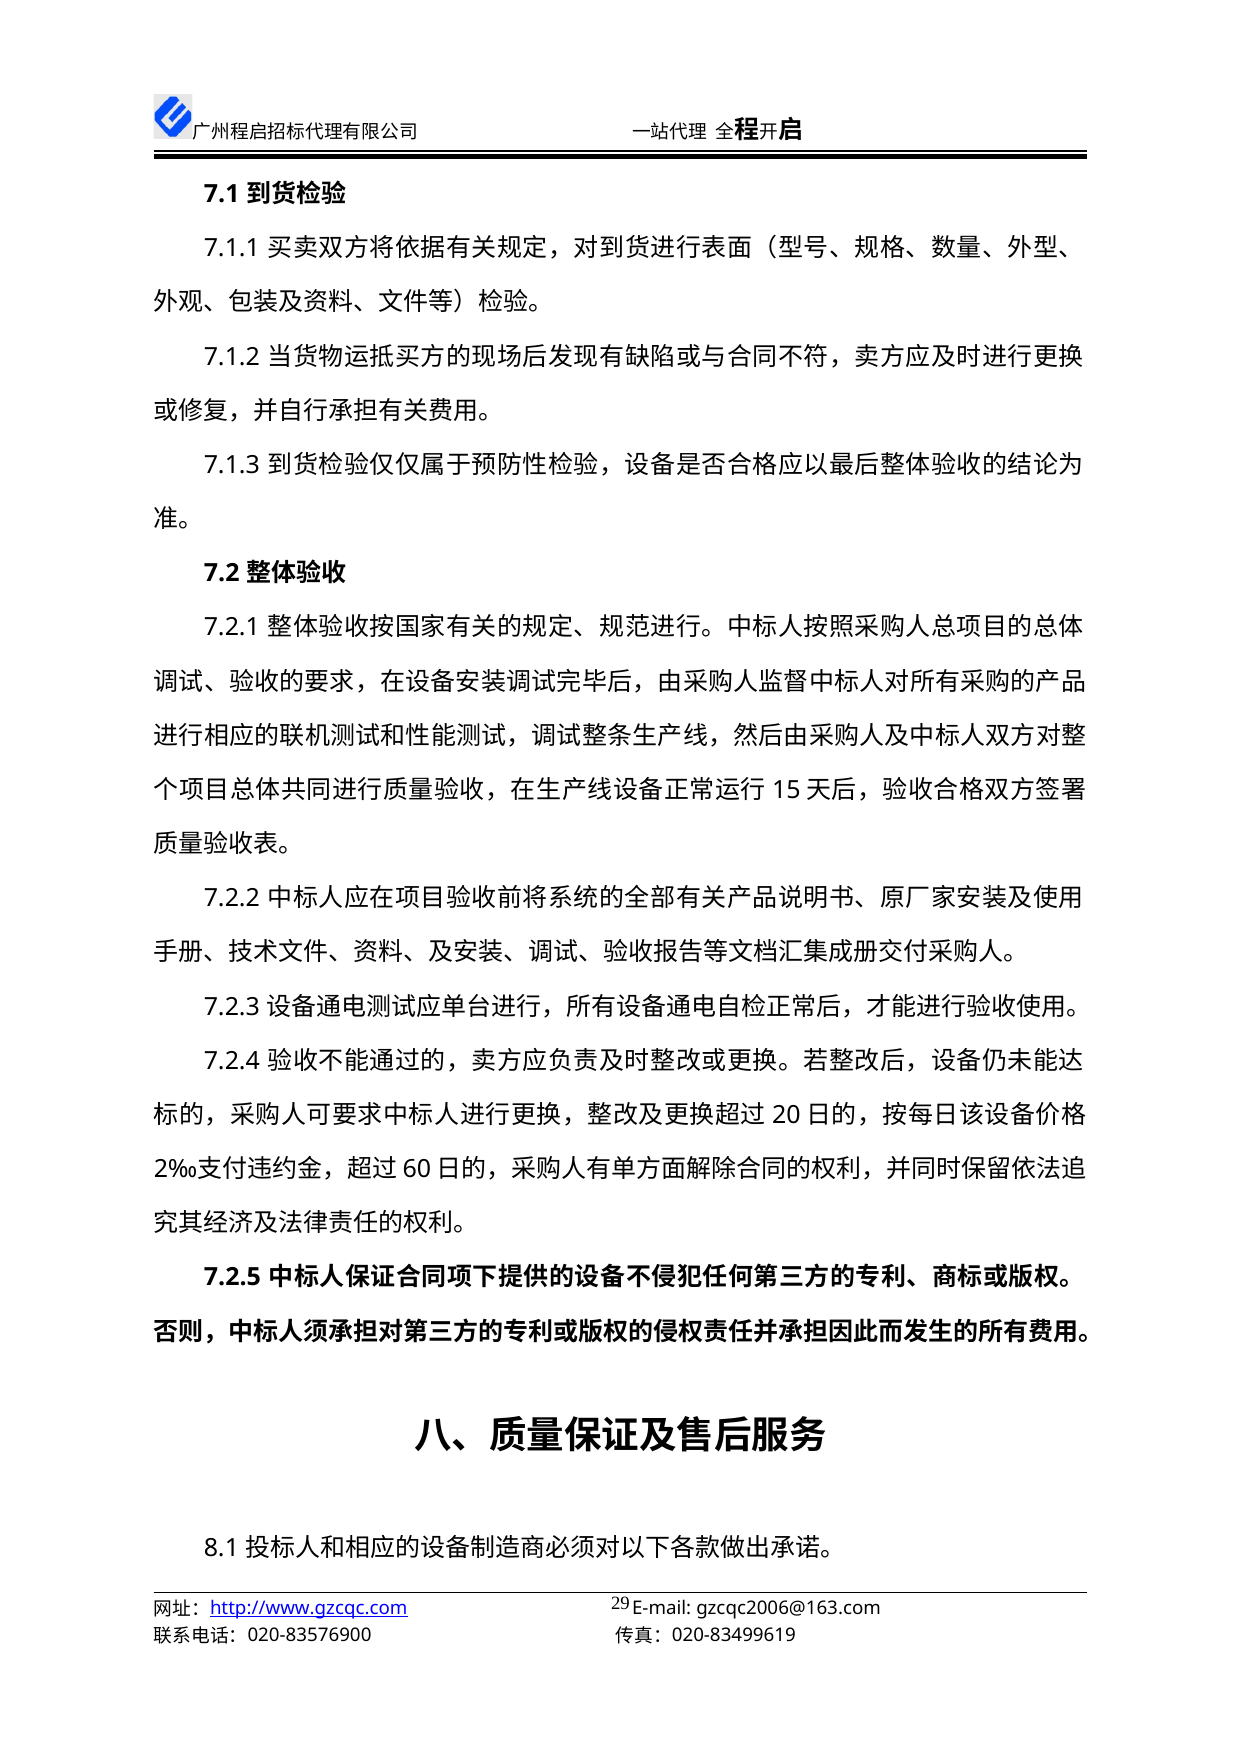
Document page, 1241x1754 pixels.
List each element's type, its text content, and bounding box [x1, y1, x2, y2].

text 7.2.5 中标人保证合同项下提供的设备不侵犯任何第三方的专利、商标或版权。否则，中标人须承担对第三方的专利或版权的侵权责任并承担因此而发生的所有费用。 [153, 1242, 1087, 1351]
text 八、质量保证及售后服务 [153, 1405, 1087, 1459]
text 7.2.2 中标人应在项目验收前将系统的全部有关产品说明书、原厂家安装及使用手册、技术文件、资料、及安装、调试、验收报告等文档汇集成册交付采购人。 [153, 863, 1087, 972]
text 7.1.3 到货检验仅仅属于预防性检验，设备是否合格应以最后整体验收的结论为准。 [153, 430, 1087, 538]
text 8.1 投标人和相应的设备制造商必须对以下各款做出承诺。 [153, 1513, 1087, 1568]
text 7.2.1 整体验收按国家有关的规定、规范进行。中标人按照采购人总项目的总体调试、验收的要求，在设备安装调试完毕后，由采购人监督中标人对所有采购的产品进行相应的联机测试和性能测试，调试整条生产线，然后由采购人及中标人双方对整个项目总体共同进行质量验收，在生产线设备正常运行15天后，验收合格双方签署质量验收表。 [153, 592, 1087, 863]
text 7.2 整体验收 [153, 538, 1087, 592]
text 7.1.1 买卖双方将依据有关规定，对到货进行表面（型号、规格、数量、外型、外观、包装及资料、文件等）检验。 [153, 213, 1087, 322]
text 7.1.2 当货物运抵买方的现场后发现有缺陷或与合同不符，卖方应及时进行更换或修复，并自行承担有关费用。 [153, 322, 1087, 430]
picture [153, 94, 193, 139]
text 7.1 到货检验 [153, 159, 1087, 213]
text 7.2.3 设备通电测试应单台进行，所有设备通电自检正常后，才能进行验收使用。 [153, 972, 1087, 1026]
text 7.2.4 验收不能通过的，卖方应负责及时整改或更换。若整改后，设备仍未能达标的，采购人可要求中标人进行更换，整改及更换超过20日的，按每日该设备价格2‰支付违约金，超过60日的，采购人有单方面解除合同的权利，并同时保留依法追究其经济及法律责任的权利。 [153, 1026, 1087, 1242]
